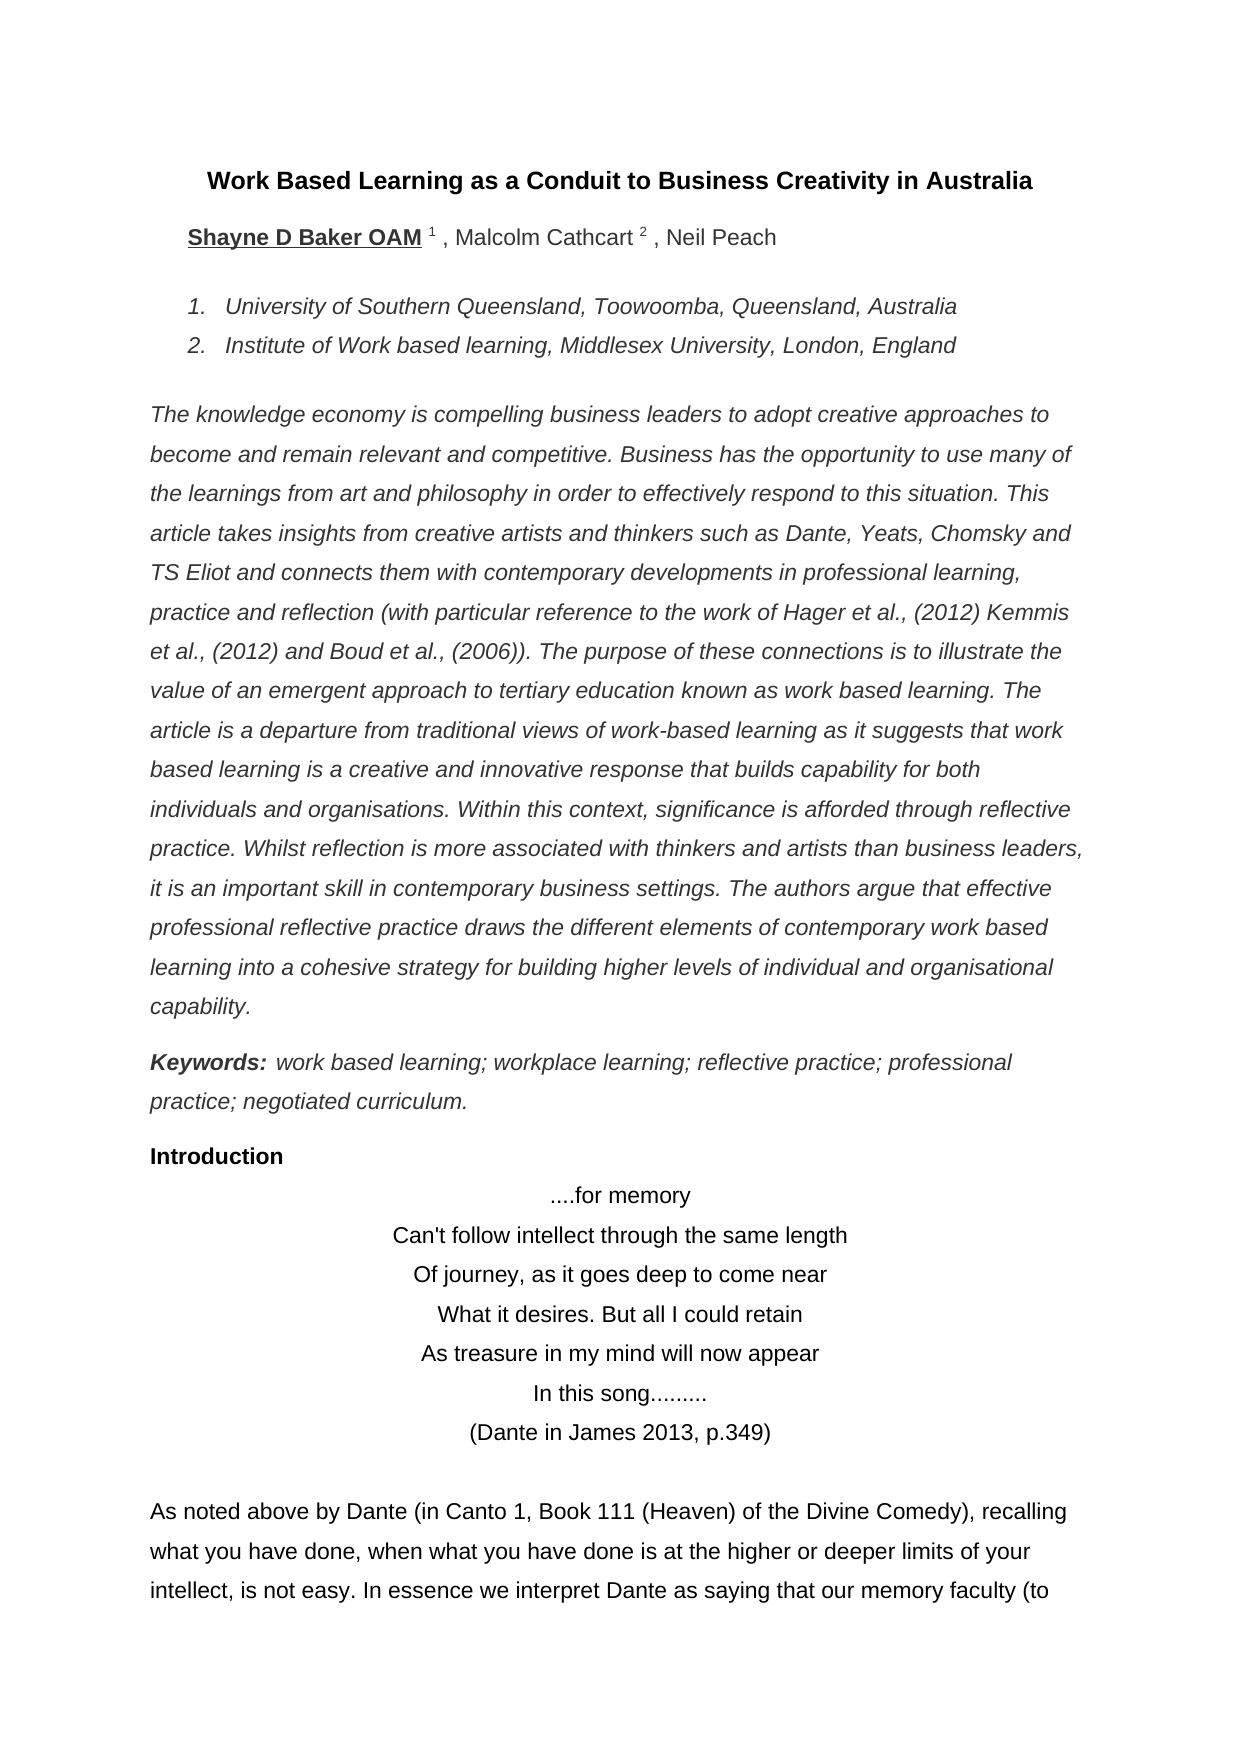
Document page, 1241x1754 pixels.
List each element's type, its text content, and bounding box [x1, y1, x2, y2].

text Of journey, as it goes deep to come near [150, 1261, 1090, 1288]
text What it desires. But all I could retain [150, 1301, 1090, 1327]
text Work Based Learning as a Conduit to Business Creativity in Australia [150, 166, 1090, 194]
text Keywords: work based learning; workplace learning; reflective practice; professional practice; negotiated curriculum. [150, 1048, 1090, 1114]
text As treasure in my mind will now appear [150, 1340, 1090, 1367]
text Introduction [150, 1143, 1090, 1169]
text In this song......... [150, 1380, 1090, 1406]
text ....for memory [150, 1182, 1090, 1209]
list Institute of Work based learning, Middlesex University, London, England [187, 332, 1090, 359]
list University of Southern Queensland, Toowoomba, Queensland, Australia [187, 293, 1090, 319]
text Shayne D Baker OAM 1 , Malcolm Cathcart 2 , Neil Peach [150, 224, 1090, 251]
text Can't follow intellect through the same length [150, 1222, 1090, 1248]
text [150, 1498, 1090, 1604]
text (Dante in James 2013, p.349) [150, 1419, 1090, 1446]
text The knowledge economy is compelling business leaders to adopt creative approaches to become and remain relevant and competitive. Business has the opportunity to use many of the learnings from art and philosophy in order to effectively respond to this situation. This article takes insights from creative artists and thinkers such as Dante, Yeats, Chomsky and TS Eliot and connects them with contemporary developments in professional learning, practice and reflection (with particular reference to the work of Hager et al., (2012) Kemmis et al., (2012) and Boud et al., (2006)). The purpose of these connections is to illustrate the value of an emergent approach to tertiary education known as work based learning. The article is a departure from traditional views of work-based learning as it suggests that work based learning is a creative and innovative response that builds capability for both individuals and organisations. Within this context, significance is afforded through reflective practice. Whilst reflection is more associated with thinkers and artists than business leaders, it is an important skill in contemporary business settings. The authors argue that effective professional reflective practice draws the different elements of contemporary work based learning into a cohesive strategy for building higher levels of individual and organisational capability. [150, 401, 1090, 1020]
